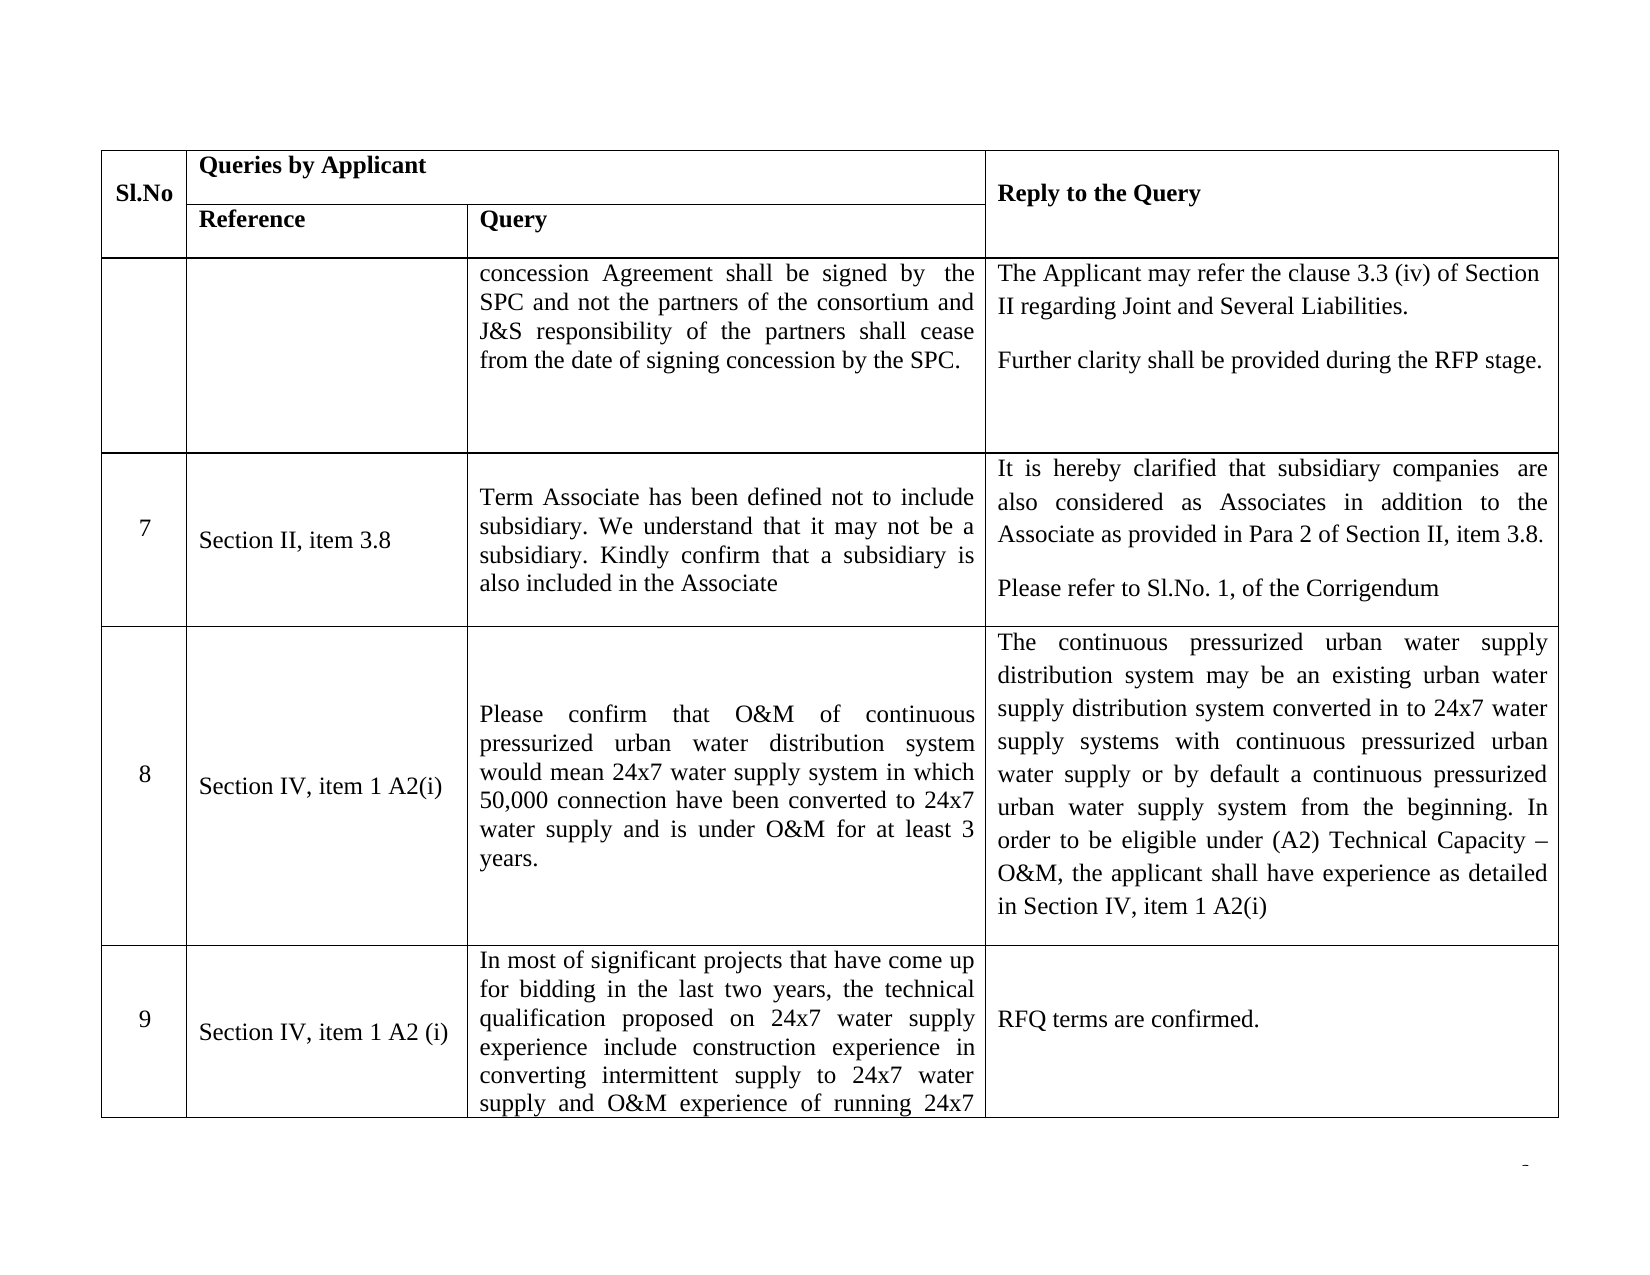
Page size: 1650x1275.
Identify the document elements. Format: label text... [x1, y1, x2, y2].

table_header Queries by Applicant [187, 151, 985, 204]
table_cell Section II, item 3.8 [187, 454, 467, 626]
table_header Sl.No [102, 151, 186, 257]
table_cell The Applicant may refer the clause 3.3 (iv) of Section II regarding Joint and Several Liabilities. Further clarity shall be provided during the RFP stage. [986, 259, 1558, 452]
table_cell 8 [102, 627, 186, 944]
table_cell The continuous pressurized urban water supply distribution system may be an existing urban water supply distribution system converted in to 24x7 water supply systems with continuous pressurized urban water supply or by default a continuous pressurized urban water supply system from the beginning. In order to be eligible under (A2) Technical Capacity – O&M, the applicant shall have experience as detailed in Section IV, item 1 A2(i) [986, 627, 1558, 944]
table_cell Section IV, item 1 A2 (i) [187, 946, 467, 1117]
table_cell Section IV, item 1 A2(i) [187, 627, 467, 944]
table_cell Reference [187, 205, 467, 257]
table_cell Term Associate has been defined not to include subsidiary. We understand that it may not be a subsidiary. Kindly confirm that a subsidiary is also included in the Associate [468, 454, 985, 626]
table_cell concession Agreement shall be signed by the SPC and not the partners of the consortium and J&S responsibility of the partners shall cease from the date of signing concession by the SPC. [468, 259, 985, 452]
table_cell Please confirm that O&M of continuous pressurized urban water distribution system would mean 24x7 water supply system in which 50,000 connection have been converted to 24x7 water supply and is under O&M for at least 3 years. [468, 627, 985, 944]
table_cell [102, 259, 186, 452]
table_cell [187, 259, 467, 452]
table_cell 9 [102, 946, 186, 1117]
table_cell In most of significant projects that have come up for bidding in the last two years, the technical qualification proposed on 24x7 water supply experience include construction experience in converting intermittent supply to 24x7 water supply and O&M experience of running 24x7 [468, 946, 985, 1117]
table_cell RFQ terms are confirmed. [986, 946, 1558, 1117]
table_cell 7 [102, 454, 186, 626]
table_cell Query [468, 205, 985, 257]
table_cell It is hereby clarified that subsidiary companies are also considered as Associates in addition to the Associate as provided in Para 2 of Section II, item 3.8. Please refer to Sl.No. 1, of the Corrigendum [986, 454, 1558, 626]
table_header Reply to the Query [986, 151, 1558, 257]
